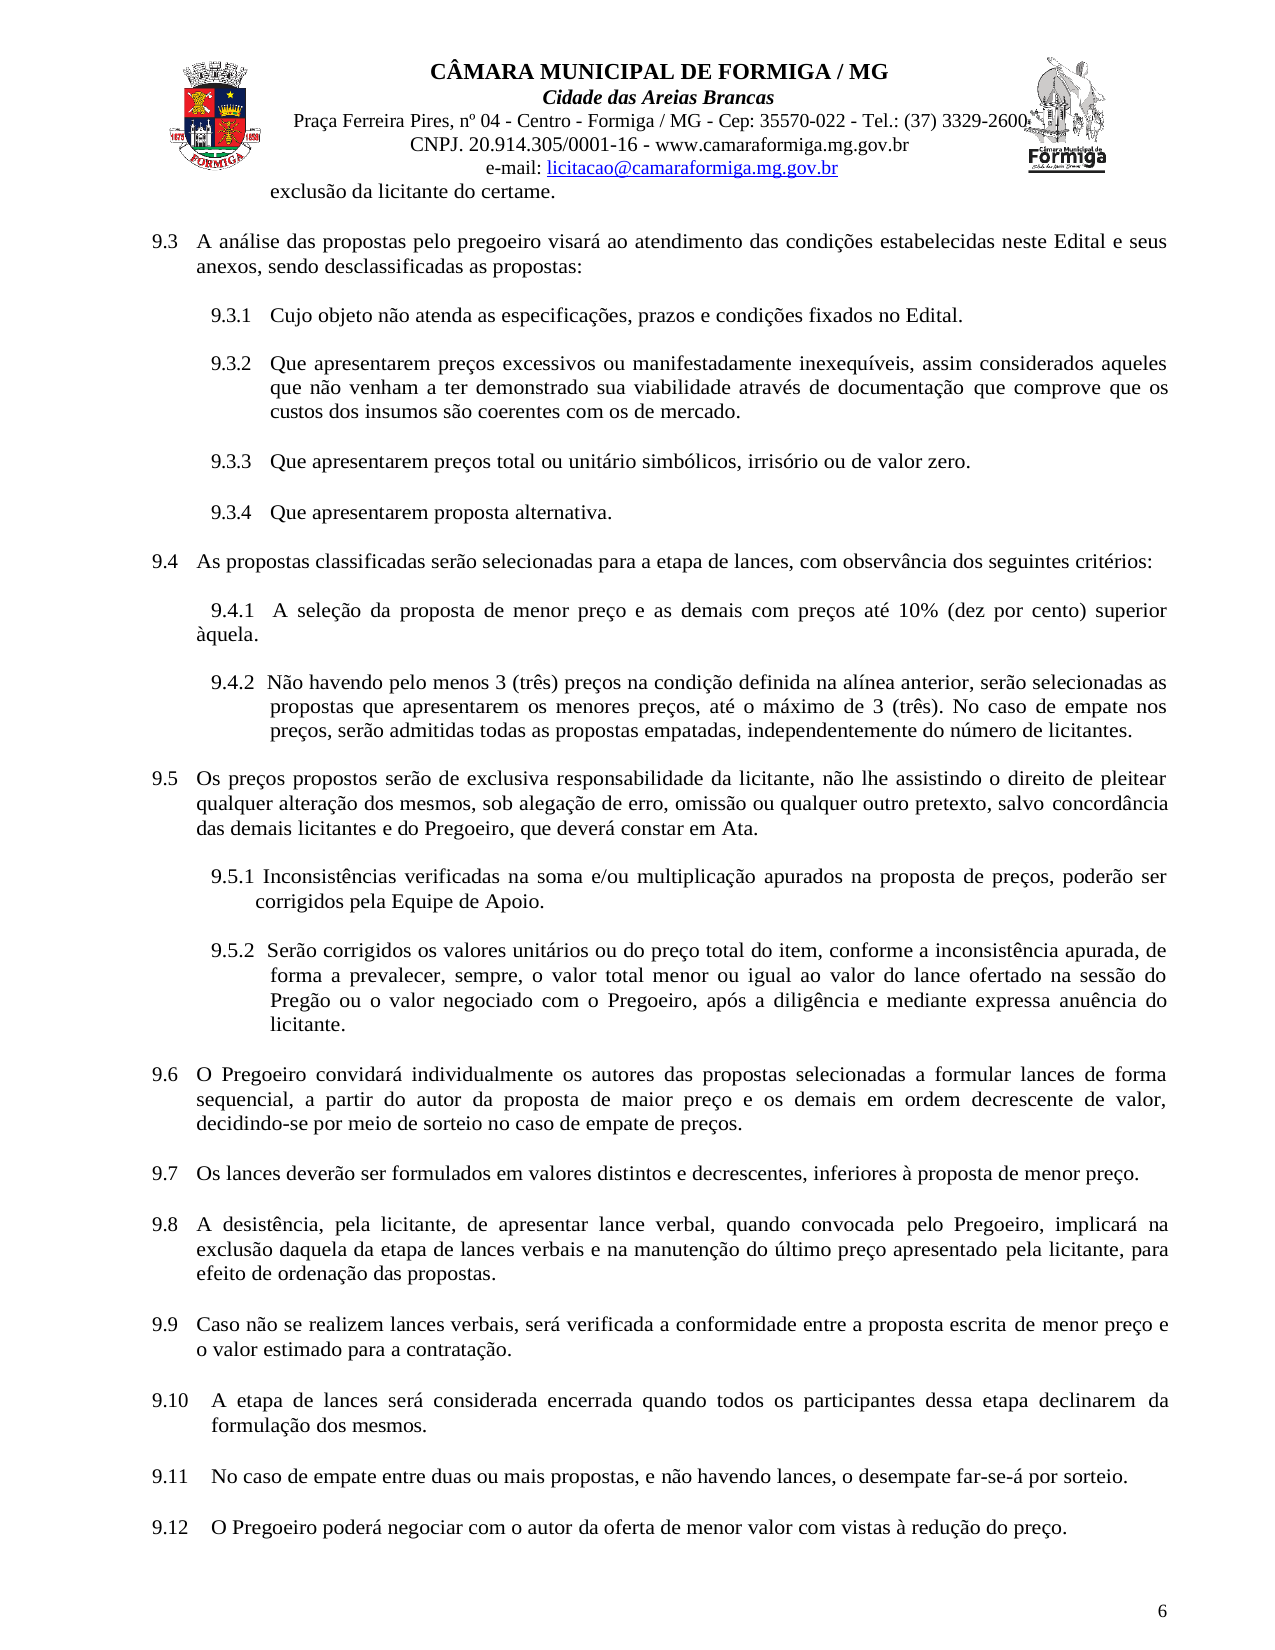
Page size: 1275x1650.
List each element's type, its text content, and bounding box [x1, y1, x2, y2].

picture [150, 50, 281, 181]
text 9.5.1 Inconsistências verificadas na soma e/ou multiplicação apurados na proposta de preços, poderão ser corrigidos pela Equipe de Apoio. [211, 864, 1169, 913]
list 9.2.3 A ausência da remessa de quaisquer dos documentos enumerados no subitem 9.2.2, importará na exclusão da licitante do certame. [211, 178, 1167, 203]
list Os lances deverão ser formulados em valores distintos e decrescentes, inferiores à proposta de menor preço. [152, 1161, 1169, 1185]
list Os preços propostos serão de exclusiva responsabilidade da licitante, não lhe assistindo o direito de pleitear qualquer alteração dos mesmos, sob alegação de erro, omissão ou qualquer outro pretexto, salvo concordância das demais licitantes e do Pregoeiro, que deverá constar em Ata. [152, 766, 1169, 839]
list As propostas classificadas serão selecionadas para a etapa de lances, com observância dos seguintes critérios: [152, 549, 1169, 573]
list Que apresentarem preços excessivos ou manifestadamente inexequíveis, assim considerados aqueles que não venham a ter demonstrado sua viabilidade através de documentação que comprove que os custos dos insumos são coerentes com os de mercado. [211, 351, 1169, 423]
list A desistência, pela licitante, de apresentar lance verbal, quando convocada pelo Pregoeiro, implicará na exclusão daquela da etapa de lances verbais e na manutenção do último preço apresentado pela licitante, para efeito de ordenação das propostas. [152, 1212, 1169, 1285]
list No caso de empate entre duas ou mais propostas, e não havendo lances, o desempate far-se-á por sorteio. [152, 1464, 1169, 1488]
text 9.4.1 A seleção da proposta de menor preço e as demais com preços até 10% (dez por cento) superior àquela. [196, 598, 1169, 646]
list A análise das propostas pelo pregoeiro visará ao atendimento das condições estabelecidas neste Edital e seus anexos, sendo desclassificadas as propostas: [152, 229, 1169, 278]
list A etapa de lances será considerada encerrada quando todos os participantes dessa etapa declinarem da formulação dos mesmos. [152, 1388, 1169, 1437]
list Cujo objeto não atenda as especificações, prazos e condições fixados no Edital. [211, 303, 1169, 327]
list Que apresentarem proposta alternativa. [211, 500, 1169, 524]
list O Pregoeiro convidará individualmente os autores das propostas selecionadas a formular lances de forma sequencial, a partir do autor da proposta de maior preço e os demais em ordem decrescente de valor, decidindo-se por meio de sorteio no caso de empate de preços. [152, 1062, 1169, 1135]
text 9.5.2 Serão corrigidos os valores unitários ou do preço total do item, conforme a inconsistência apurada, de forma a prevalecer, sempre, o valor total menor ou igual ao valor do lance ofertado na sessão do Pregão ou o valor negociado com o Pregoeiro, após a diligência e mediante expressa anuência do licitante. [211, 938, 1169, 1036]
list Caso não se realizem lances verbais, será verificada a conformidade entre a proposta escrita de menor preço e o valor estimado para a contratação. [152, 1312, 1169, 1361]
list O Pregoeiro poderá negociar com o autor da oferta de menor valor com vistas à redução do preço. [152, 1515, 1169, 1539]
text 9.4.2 Não havendo pelo menos 3 (três) preços na condição definida na alínea anterior, serão selecionadas as propostas que apresentarem os menores preços, até o máximo de 3 (três). No caso de empate nos preços, serão admitidas todas as propostas empatadas, independentemente do número de licitantes. [211, 670, 1169, 742]
picture [1023, 57, 1106, 173]
list Que apresentarem preços total ou unitário simbólicos, irrisório ou de valor zero. [211, 449, 1169, 473]
